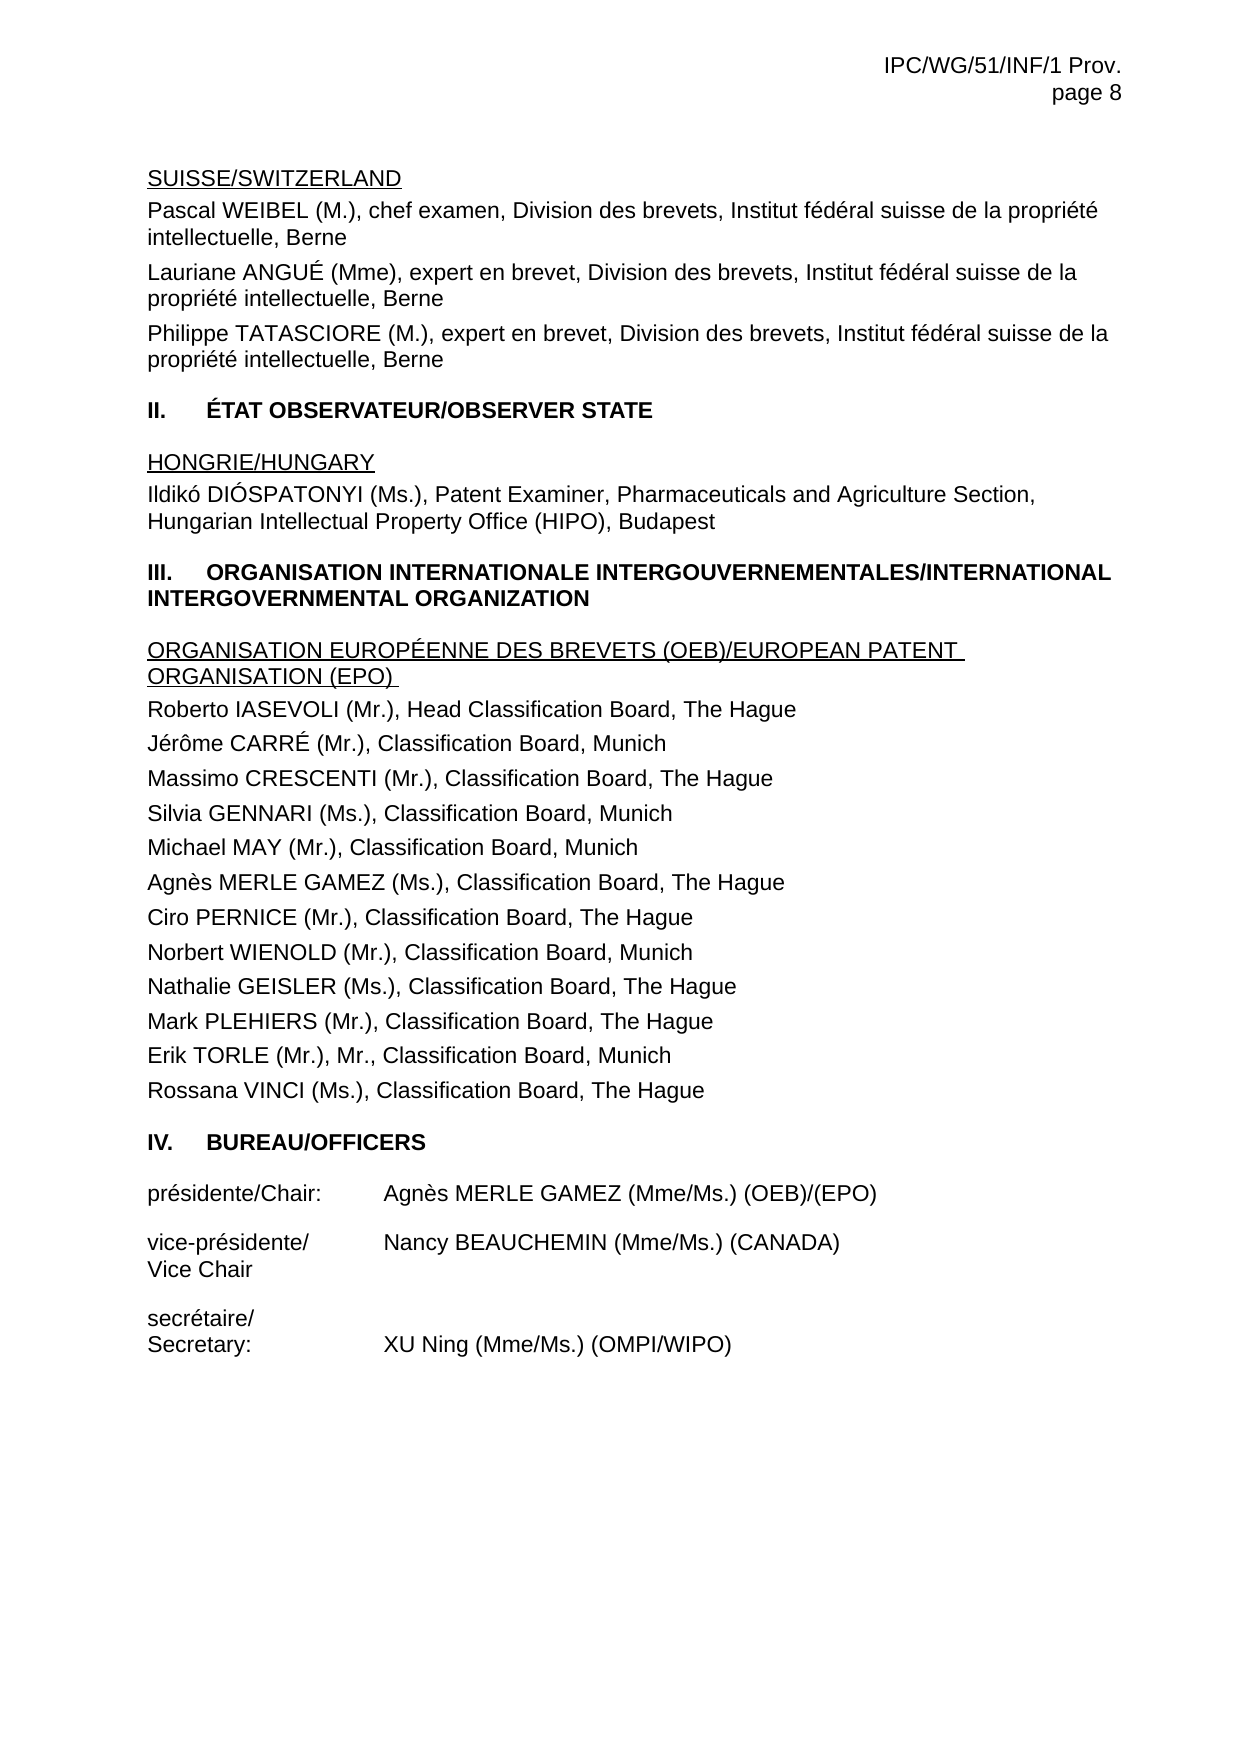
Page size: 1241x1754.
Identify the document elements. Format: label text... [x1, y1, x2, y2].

subtitle ORGANISATION EUROPÉENNE DES BREVETS (OEB)/EUROPEAN PATENT ORGANISATION (EPO) [147, 637, 1122, 689]
text Nathalie GEISLER (Ms.), Classification Board, The Hague [147, 973, 1122, 999]
subtitle SUISSE/SWITZERLAND [147, 165, 1122, 191]
text Agnès MERLE GAMEZ (Ms.), Classification Board, The Hague [147, 869, 1122, 895]
text Michael MAY (Mr.), Classification Board, Munich [147, 834, 1122, 861]
text Ildikó DIÓSPATONYI (Ms.), Patent Examiner, Pharmaceuticals and Agriculture Section, Hungarian Intellectual Property Office (HIPO), Budapest [147, 481, 1122, 534]
text secrétaire/ Secretary: XU Ning (Mme/Ms.) (OMPI/WIPO) [147, 1305, 1122, 1357]
text Jérôme CARRÉ (Mr.), Classification Board, Munich [147, 730, 1122, 757]
text Mark PLEHIERS (Mr.), Classification Board, The Hague [147, 1008, 1122, 1034]
text vice-présidente/ Nancy BEAUCHEMIN (Mme/Ms.) (CANADA) Vice Chair [147, 1229, 1122, 1282]
subtitle HONGRIE/HUNGARY [147, 449, 1122, 475]
text Erik TORLE (Mr.), Mr., Classification Board, Munich [147, 1042, 1122, 1069]
text Norbert WIENOLD (Mr.), Classification Board, Munich [147, 938, 1122, 965]
subtitle II. ÉTAT OBSERVATEUR/OBSERVER STATE [147, 397, 1122, 424]
text Lauriane ANGUÉ (Mme), expert en brevet, Division des brevets, Institut fédéral suisse de la propriété intellectuelle, Berne [147, 258, 1122, 311]
text présidente/Chair: Agnès MERLE GAMEZ (Mme/Ms.) (OEB)/(EPO) [147, 1180, 1122, 1206]
text IV. BUREAU/OFFICERS [147, 1128, 1122, 1155]
text Pascal WEIBEL (M.), chef examen, Division des brevets, Institut fédéral suisse de la propriété intellectuelle, Berne [147, 197, 1122, 250]
text Silvia GENNARI (Ms.), Classification Board, Munich [147, 800, 1122, 826]
text Rossana VINCI (Ms.), Classification Board, The Hague [147, 1077, 1122, 1103]
text Roberto IASEVOLI (Mr.), Head Classification Board, The Hague [147, 696, 1122, 722]
text Philippe TATASCIORE (M.), expert en brevet, Division des brevets, Institut fédéral suisse de la propriété intellectuelle, Berne [147, 319, 1122, 372]
text III. ORGANISATION INTERNATIONALE INTERGOUVERNEMENTALES/INTERNATIONAL INTERGOVERNMENTAL ORGANIZATION [147, 559, 1122, 612]
text Ciro PERNICE (Mr.), Classification Board, The Hague [147, 904, 1122, 930]
text Massimo CRESCENTI (Mr.), Classification Board, The Hague [147, 765, 1122, 791]
